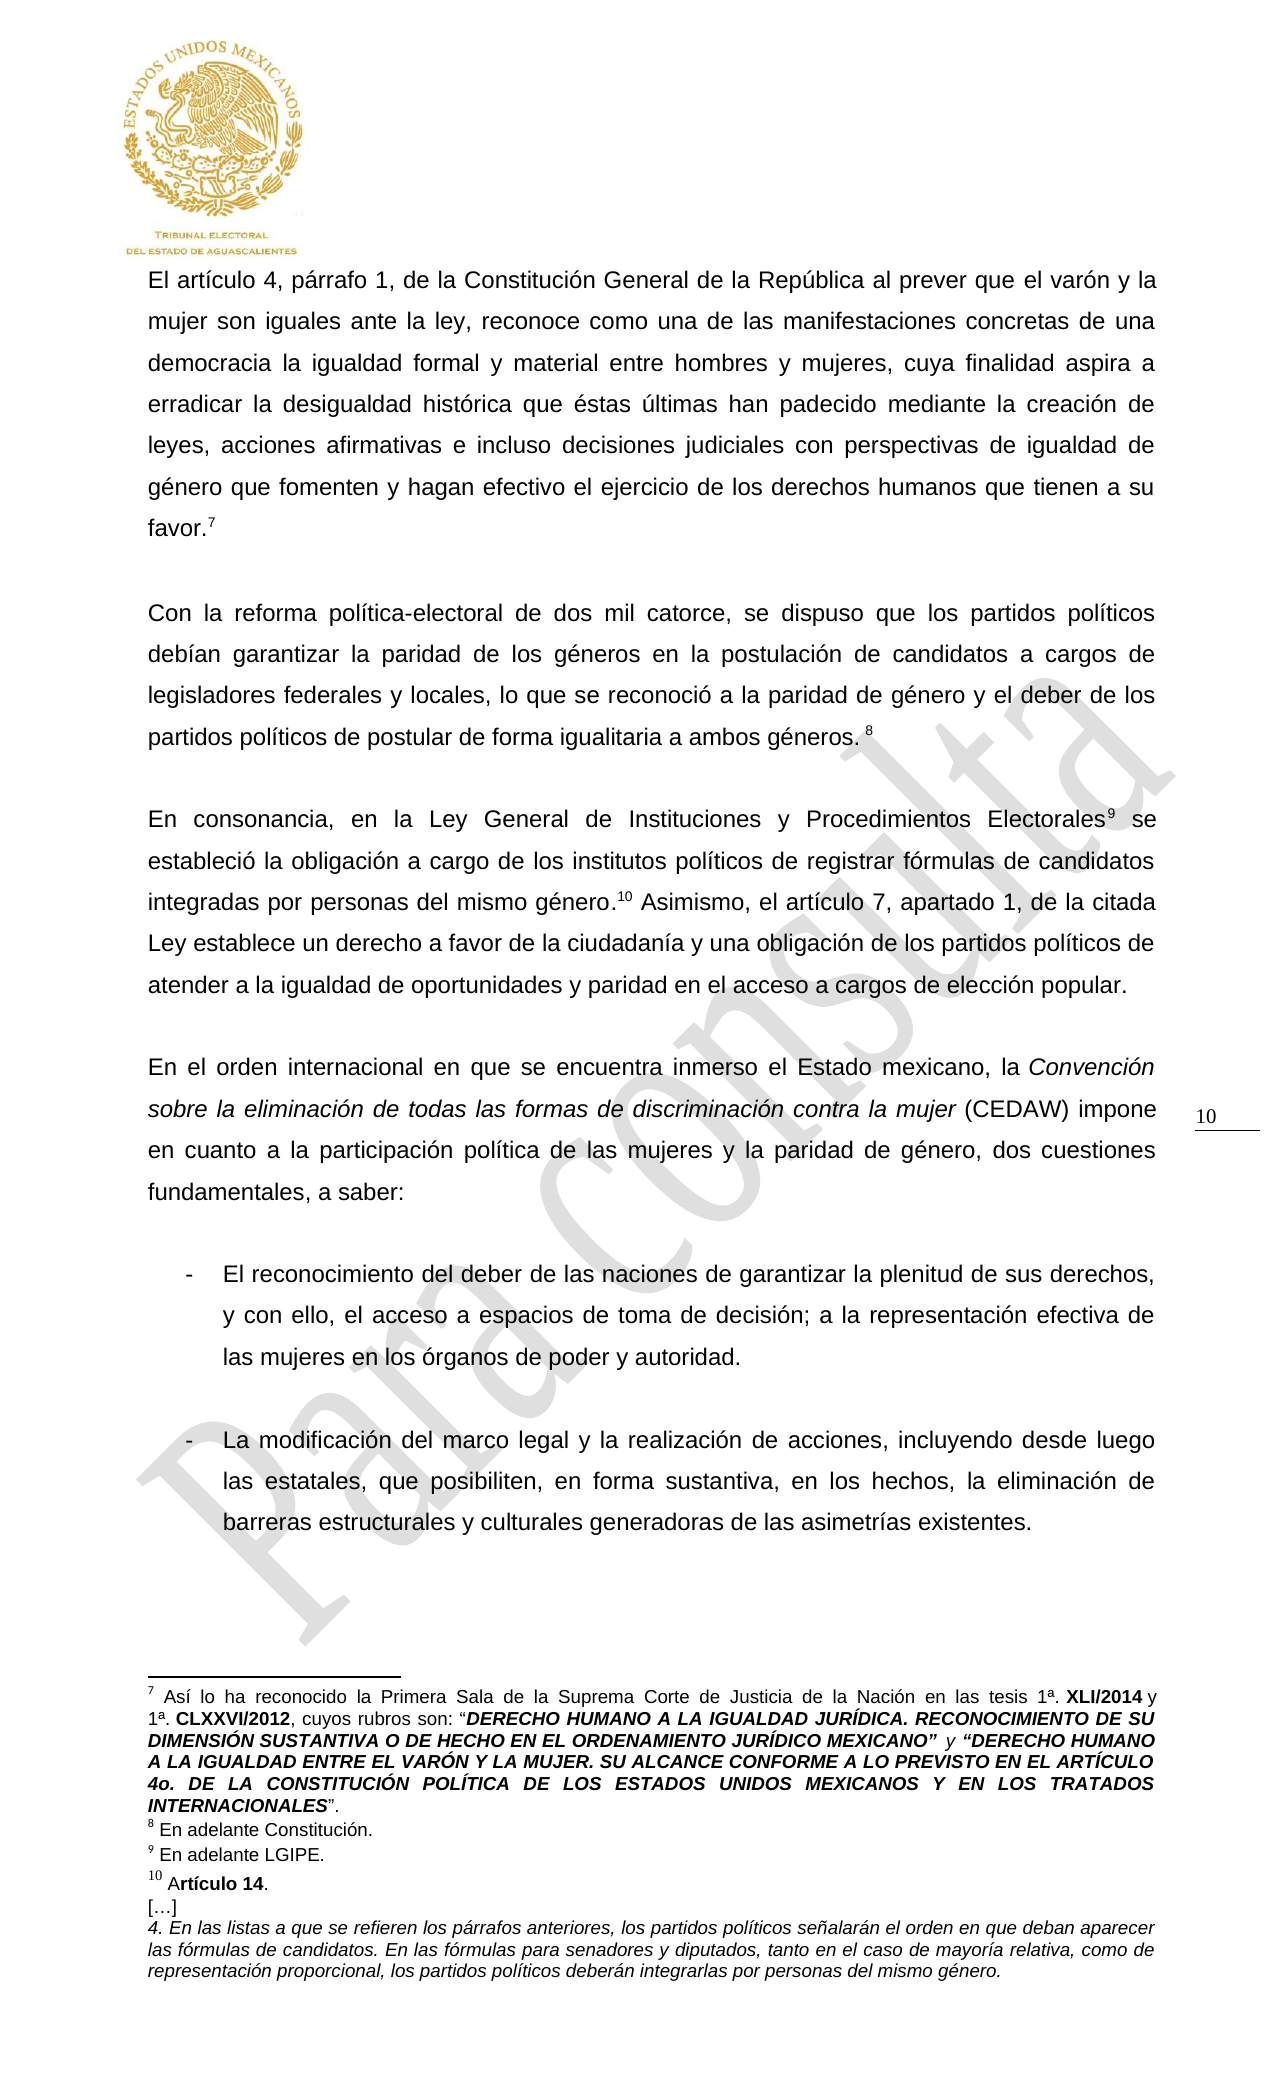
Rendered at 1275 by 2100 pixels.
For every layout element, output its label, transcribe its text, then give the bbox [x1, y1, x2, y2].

list La modificación del marco legal y la realización de acciones, incluyendo desde luego las estatales, que posibiliten, en forma sustantiva, en los hechos, la eliminación de barreras estructurales y culturales generadoras de las asimetrías existentes. [185, 1426, 1157, 1536]
text En el orden internacional en que se encuentra inmerso el Estado mexicano, la Convención sobre la eliminación de todas las formas de discriminación contra la mujer (CEDAW) impone en cuanto a la participación política de las mujeres y la paridad de género, dos cuestiones fundamentales, a saber: [148, 1053, 1157, 1205]
text El artículo 4, párrafo 1, de la Constitución General de la República al prever que el varón y la mujer son iguales ante la ley, reconoce como una de las manifestaciones concretas de una democracia la igualdad formal y material entre hombres y mujeres, cuya finalidad aspira a erradicar la desigualdad histórica que éstas últimas han padecido mediante la creación de leyes, acciones afirmativas e incluso decisiones judiciales con perspectivas de igualdad de género que fomenten y hagan efectivo el ejercicio de los derechos humanos que tienen a su favor. [148, 266, 1157, 542]
text En consonancia, en la Ley General de Instituciones y Procedimientos Electorales se estableció la obligación a cargo de los institutos políticos de registrar fórmulas de candidatos integradas por personas del mismo género. Asimismo, el artículo 7, apartado 1, de la citada Ley establece un derecho a favor de la ciudadanía y una obligación de los partidos políticos de atender a la igualdad de oportunidades y paridad en el acceso a cargos de elección popular. [148, 805, 1157, 998]
picture [116, 28, 310, 259]
text Con la reforma política-electoral de dos mil catorce, se dispuso que los partidos políticos debían garantizar la paridad de los géneros en la postulación de candidatos a cargos de legisladores federales y locales, lo que se reconoció a la paridad de género y el deber de los partidos políticos de postular de forma igualitaria a ambos géneros. [148, 598, 1157, 750]
list El reconocimiento del deber de las naciones de garantizar la plenitud de sus derechos, y con ello, el acceso a espacios de toma de decisión; a la representación efectiva de las mujeres en los órganos de poder y autoridad. [185, 1260, 1157, 1370]
